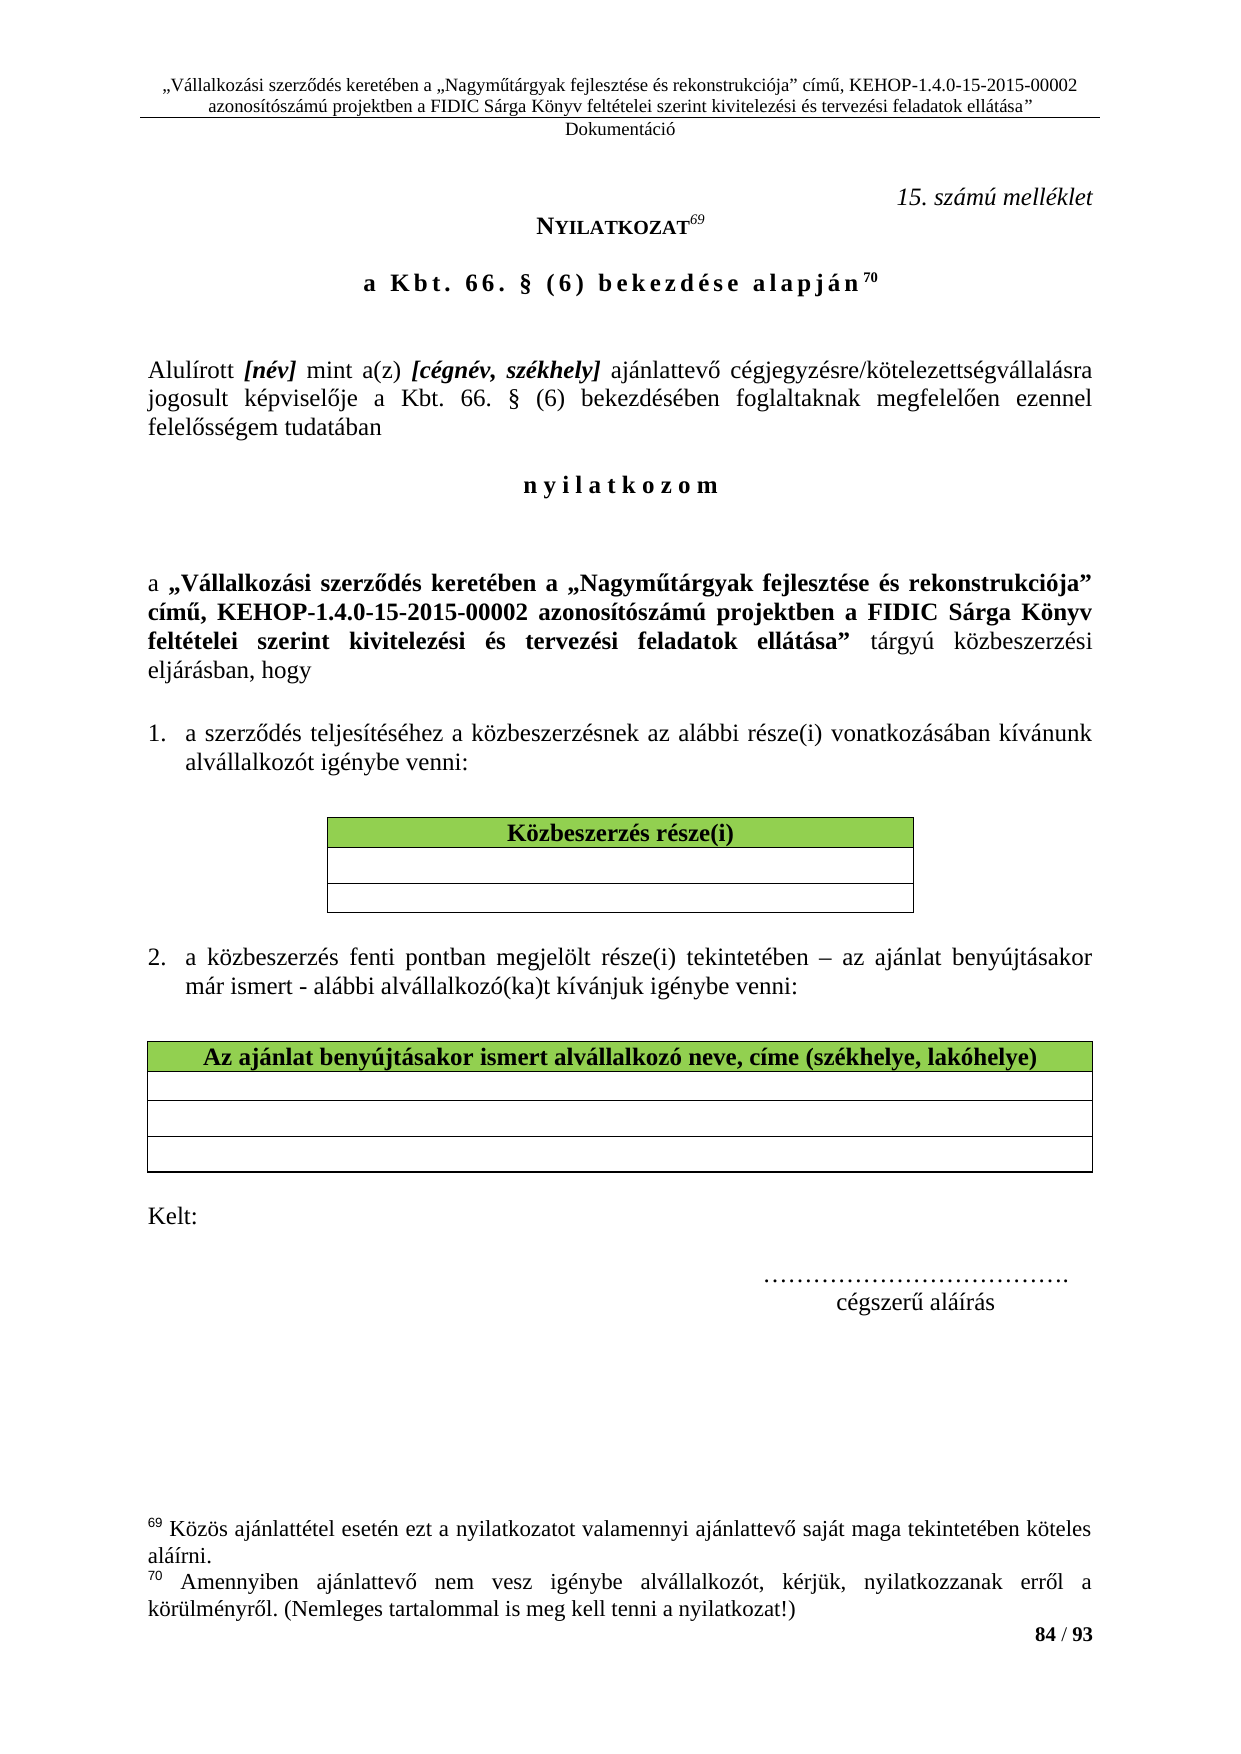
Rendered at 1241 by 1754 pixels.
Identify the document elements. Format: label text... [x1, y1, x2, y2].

table_cell [148, 1101, 1092, 1136]
table_header Közbeszerzés része(i) [328, 818, 913, 847]
text Kelt: [148, 1201, 1093, 1230]
list a közbeszerzés fenti pontban megjelölt része(i) tekintetében – az ajánlat benyújtásakor már ismert - alábbi alvállalkozó(ka)t kívánjuk igénybe venni: [148, 942, 1093, 999]
list a szerződés teljesítéséhez a közbeszerzésnek az alábbi része(i) vonatkozásában kívánunk alvállalkozót igénybe venni: [148, 718, 1093, 776]
table_cell [148, 1137, 1092, 1171]
text Nyilatkozat [148, 211, 1093, 240]
text Alulírott [név] mint a(z) [cégnév, székhely] ajánlattevő cégjegyzésre/kötelezettségvállalásra jogosult képviselője a Kbt. 66. § (6) bekezdésében foglaltaknak megfelelően ezennel felelősségem tudatában [148, 355, 1093, 441]
text cégszerű aláírás [148, 1287, 1093, 1316]
text n y i l a t k o z o m [148, 470, 1093, 498]
text a Kbt. 66. § (6) bekezdése alapján [148, 268, 1093, 297]
table_cell [328, 884, 913, 912]
text a „Vállalkozási szerződés keretében a „Nagyműtárgyak fejlesztése és rekonstrukciója” című, KEHOP-1.4.0-15-2015-00002 azonosítószámú projektben a FIDIC Sárga Könyv feltételei szerint kivitelezési és tervezési feladatok ellátása” tárgyú közbeszerzési eljárásban, hogy [148, 568, 1093, 683]
table_cell [328, 848, 913, 882]
table_cell [148, 1072, 1092, 1100]
text 15. számú melléklet [148, 182, 1093, 211]
table_header Az ajánlat benyújtásakor ismert alvállalkozó neve, címe (székhelye, lakóhelye) [148, 1042, 1092, 1071]
text ………………………………. [148, 1259, 1093, 1287]
